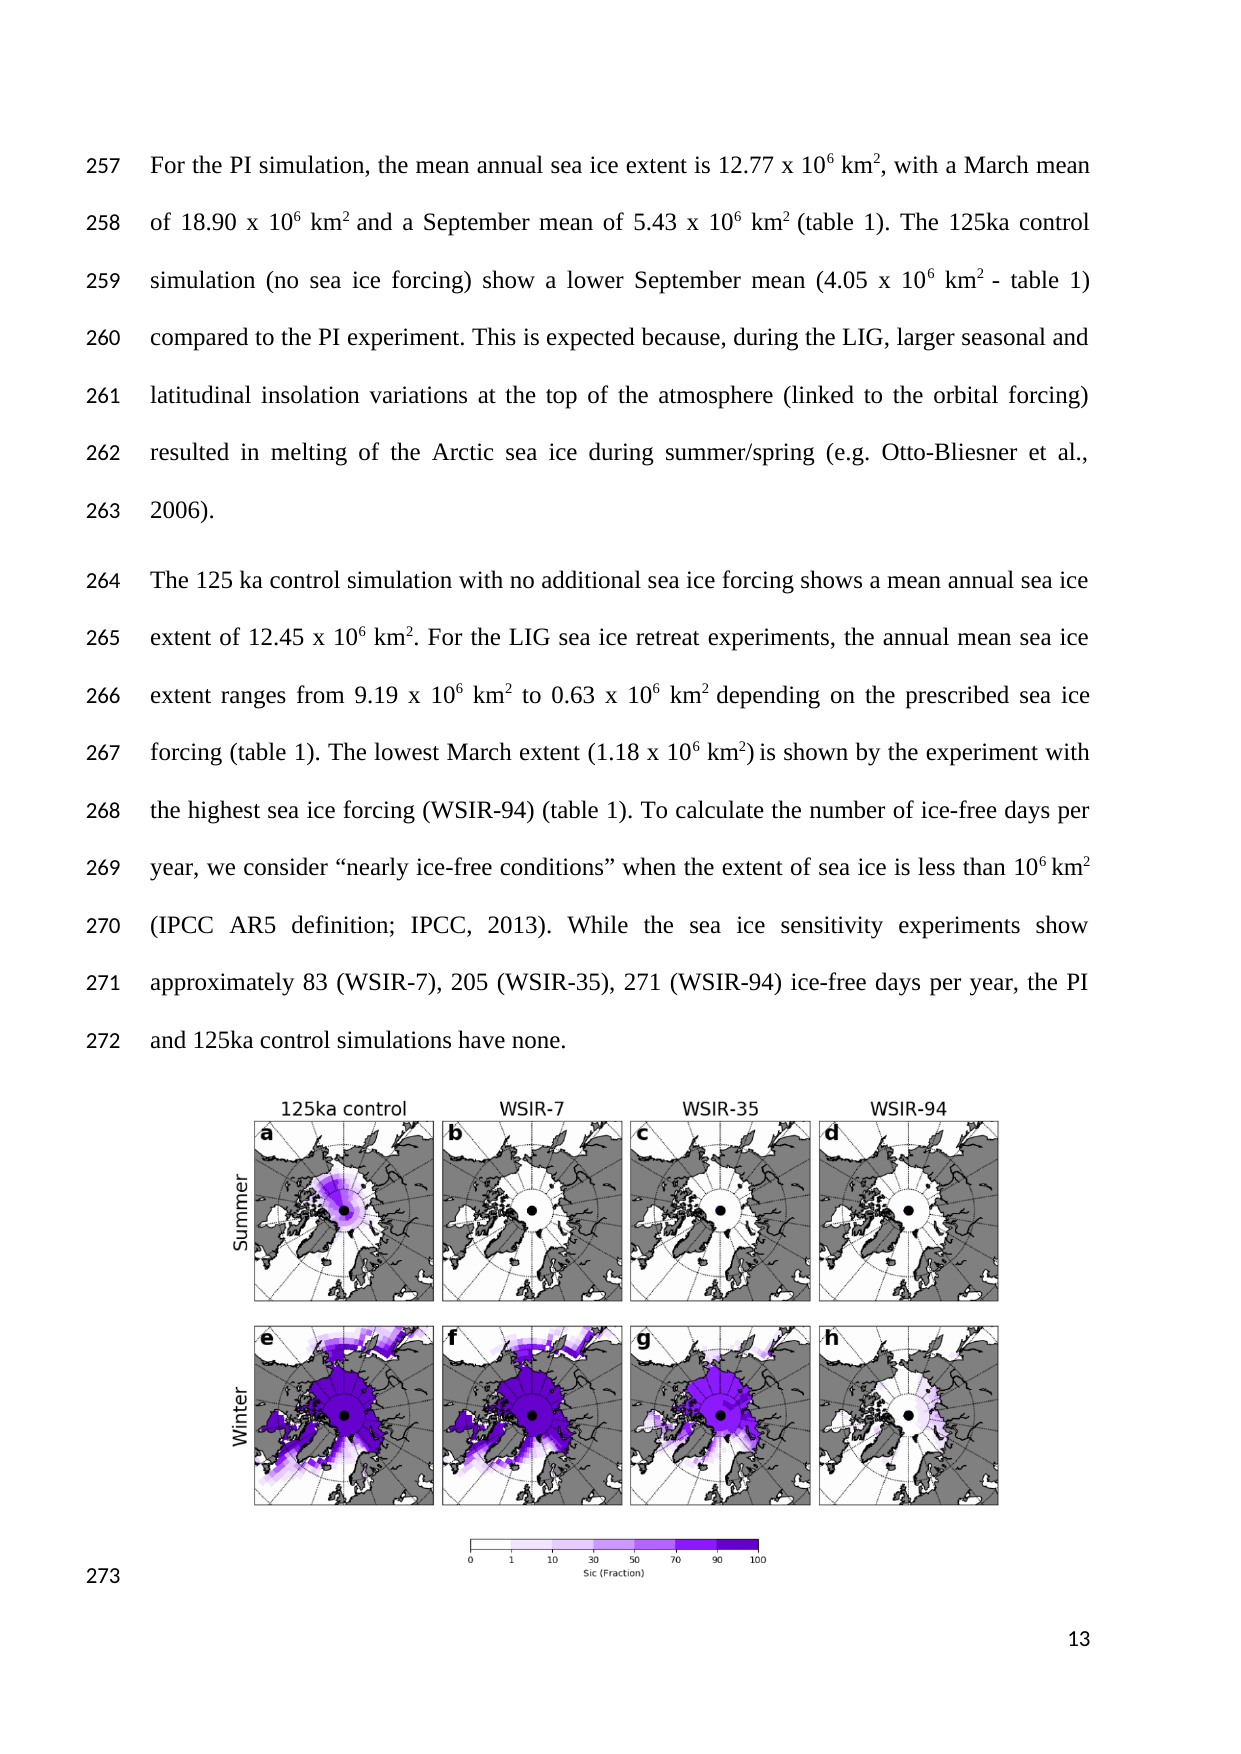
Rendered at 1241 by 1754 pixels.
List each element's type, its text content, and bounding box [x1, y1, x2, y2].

text The 125 ka control simulation with no additional sea ice forcing shows a mean annual sea ice extent of 12.45 x 106 km2. For the LIG sea ice retreat experiments, the annual mean sea ice extent ranges from 9.19 x 106 km2 to 0.63 x 106 km2 depending on the prescribed sea ice forcing (table 1). The lowest March extent (1.18 x 106 km2) is shown by the experiment with the highest sea ice forcing (WSIR-94) (table 1). To calculate the number of ice-free days per year, we consider “nearly ice-free conditions” when the extent of sea ice is less than 106 km2 (IPCC AR5 definition; IPCC, 2013). While the sea ice sensitivity experiments show approximately 83 (WSIR-7), 205 (WSIR-35), 271 (WSIR-94) ice-free days per year, the PI and 125ka control simulations have none. [150, 565, 1090, 1054]
picture [225, 1095, 1006, 1584]
text For the PI simulation, the mean annual sea ice extent is 12.77 x 106 km2, with a March mean of 18.90 x 106 km2 and a September mean of 5.43 x 106 km2 (table 1). The 125ka control simulation (no sea ice forcing) show a lower September mean (4.05 x 106 km2 - table 1) compared to the PI experiment. This is expected because, during the LIG, larger seasonal and latitudinal insolation variations at the top of the atmosphere (linked to the orbital forcing) resulted in melting of the Arctic sea ice during summer/spring (e.g. Otto-Bliesner et al., 2006). [150, 150, 1090, 524]
